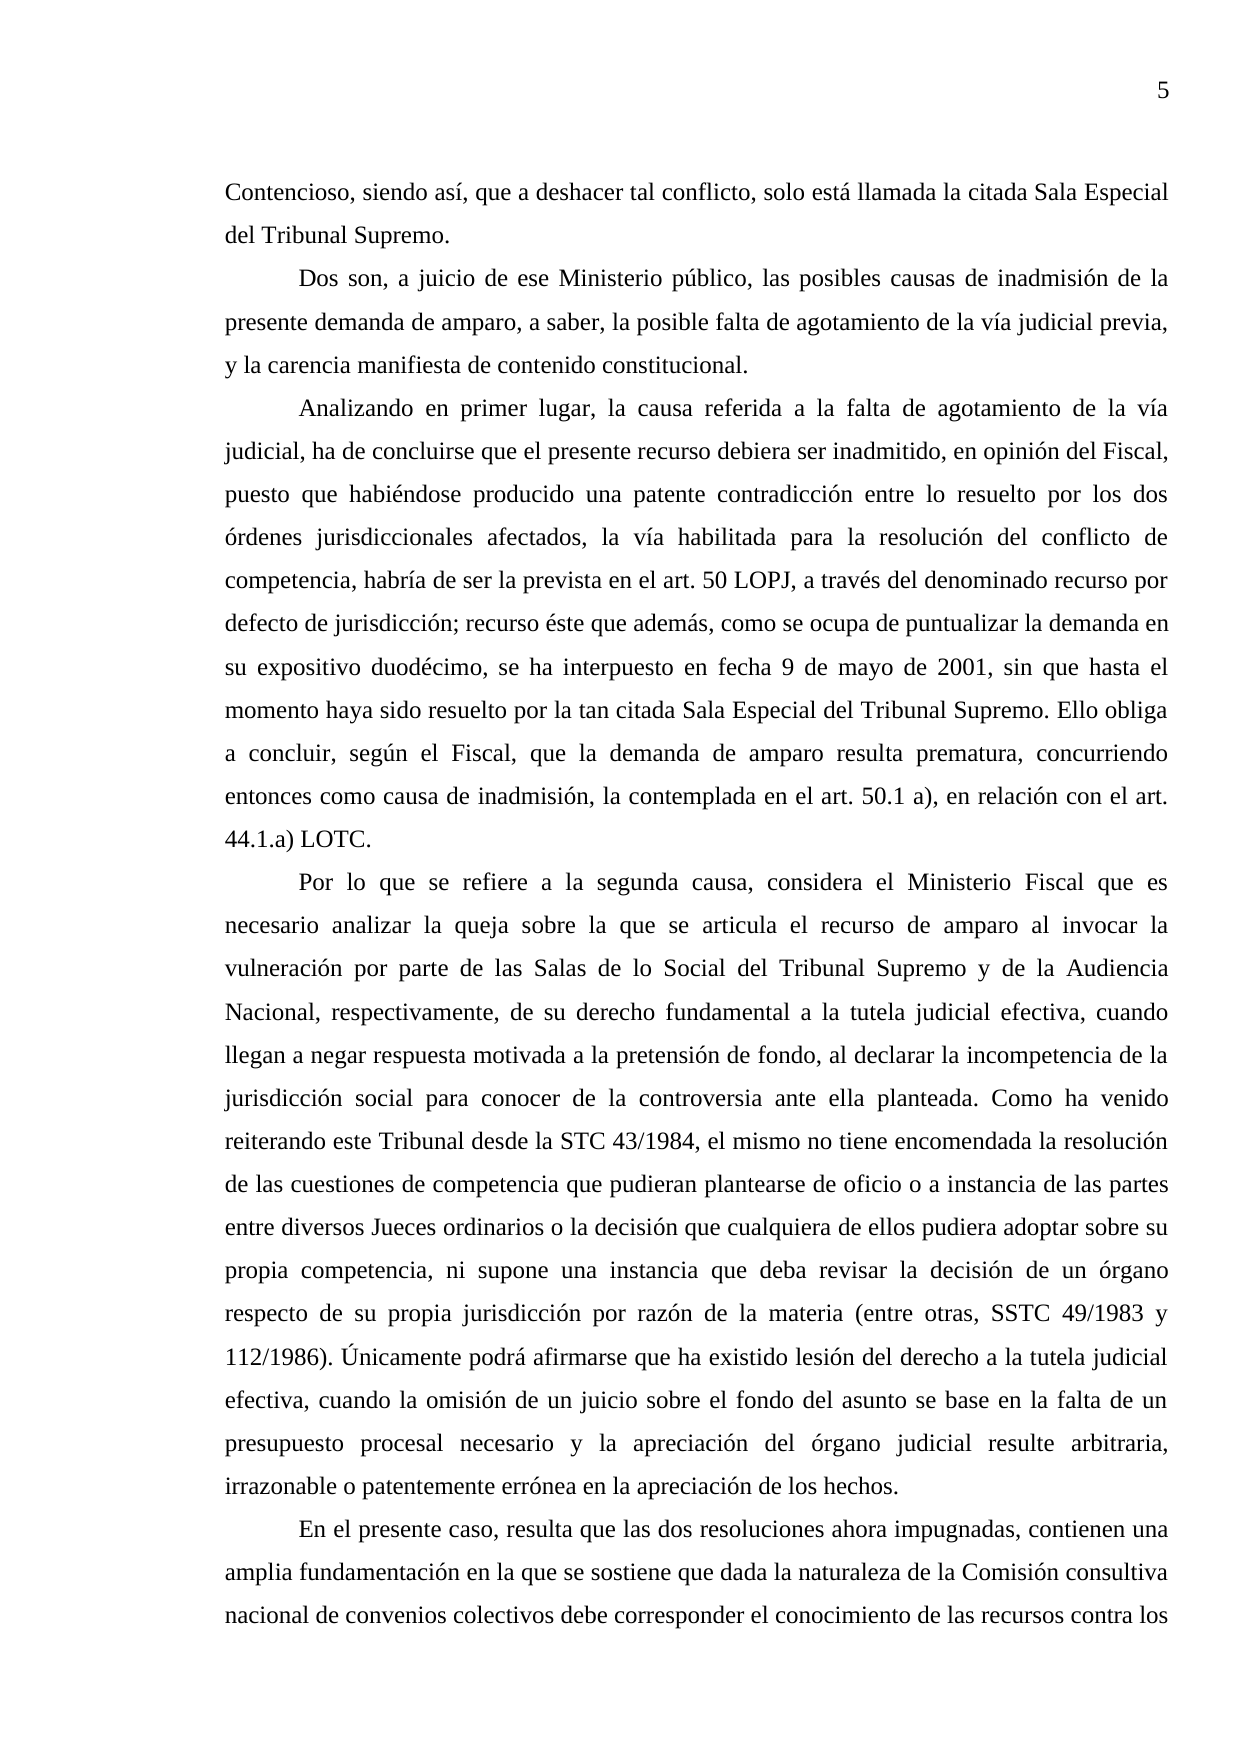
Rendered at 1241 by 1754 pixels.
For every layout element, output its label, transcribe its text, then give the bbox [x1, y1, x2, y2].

text Dos son, a juicio de ese Ministerio público, las posibles causas de inadmisión de la presente demanda de amparo, a saber, la posible falta de agotamiento de la vía judicial previa, y la carencia manifiesta de contenido constitucional. [224, 263, 1169, 378]
text Analizando en primer lugar, la causa referida a la falta de agotamiento de la vía judicial, ha de concluirse que el presente recurso debiera ser inadmitido, en opinión del Fiscal, puesto que habiéndose producido una patente contradicción entre lo resuelto por los dos órdenes jurisdiccionales afectados, la vía habilitada para la resolución del conflicto de competencia, habría de ser la prevista en el art. 50 LOPJ, a través del denominado recurso por defecto de jurisdicción; recurso éste que además, como se ocupa de puntualizar la demanda en su expositivo duodécimo, se ha interpuesto en fecha 9 de mayo de 2001, sin que hasta el momento haya sido resuelto por la tan citada Sala Especial del Tribunal Supremo. Ello obliga a concluir, según el Fiscal, que la demanda de amparo resulta prematura, concurriendo entonces como causa de inadmisión, la contemplada en el art. 50.1 a), en relación con el art. 44.1.a) LOTC. [224, 393, 1169, 853]
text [224, 177, 1169, 249]
text Por lo que se refiere a la segunda causa, considera el Ministerio Fiscal que es necesario analizar la queja sobre la que se articula el recurso de amparo al invocar la vulneración por parte de las Salas de lo Social del Tribunal Supremo y de la Audiencia Nacional, respectivamente, de su derecho fundamental a la tutela judicial efectiva, cuando llegan a negar respuesta motivada a la pretensión de fondo, al declarar la incompetencia de la jurisdicción social para conocer de la controversia ante ella planteada. Como ha venido reiterando este Tribunal desde la STC 43/1984, el mismo no tiene encomendada la resolución de las cuestiones de competencia que pudieran plantearse de oficio o a instancia de las partes entre diversos Jueces ordinarios o la decisión que cualquiera de ellos pudiera adoptar sobre su propia competencia, ni supone una instancia que deba revisar la decisión de un órgano respecto de su propia jurisdicción por razón de la materia (entre otras, SSTC 49/1983 y 112/1986). Únicamente podrá afirmarse que ha existido lesión del derecho a la tutela judicial efectiva, cuando la omisión de un juicio sobre el fondo del asunto se base en la falta de un presupuesto procesal necesario y la apreciación del órgano judicial resulte arbitraria, irrazonable o patentemente errónea en la apreciación de los hechos. [224, 867, 1169, 1500]
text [224, 1514, 1169, 1629]
